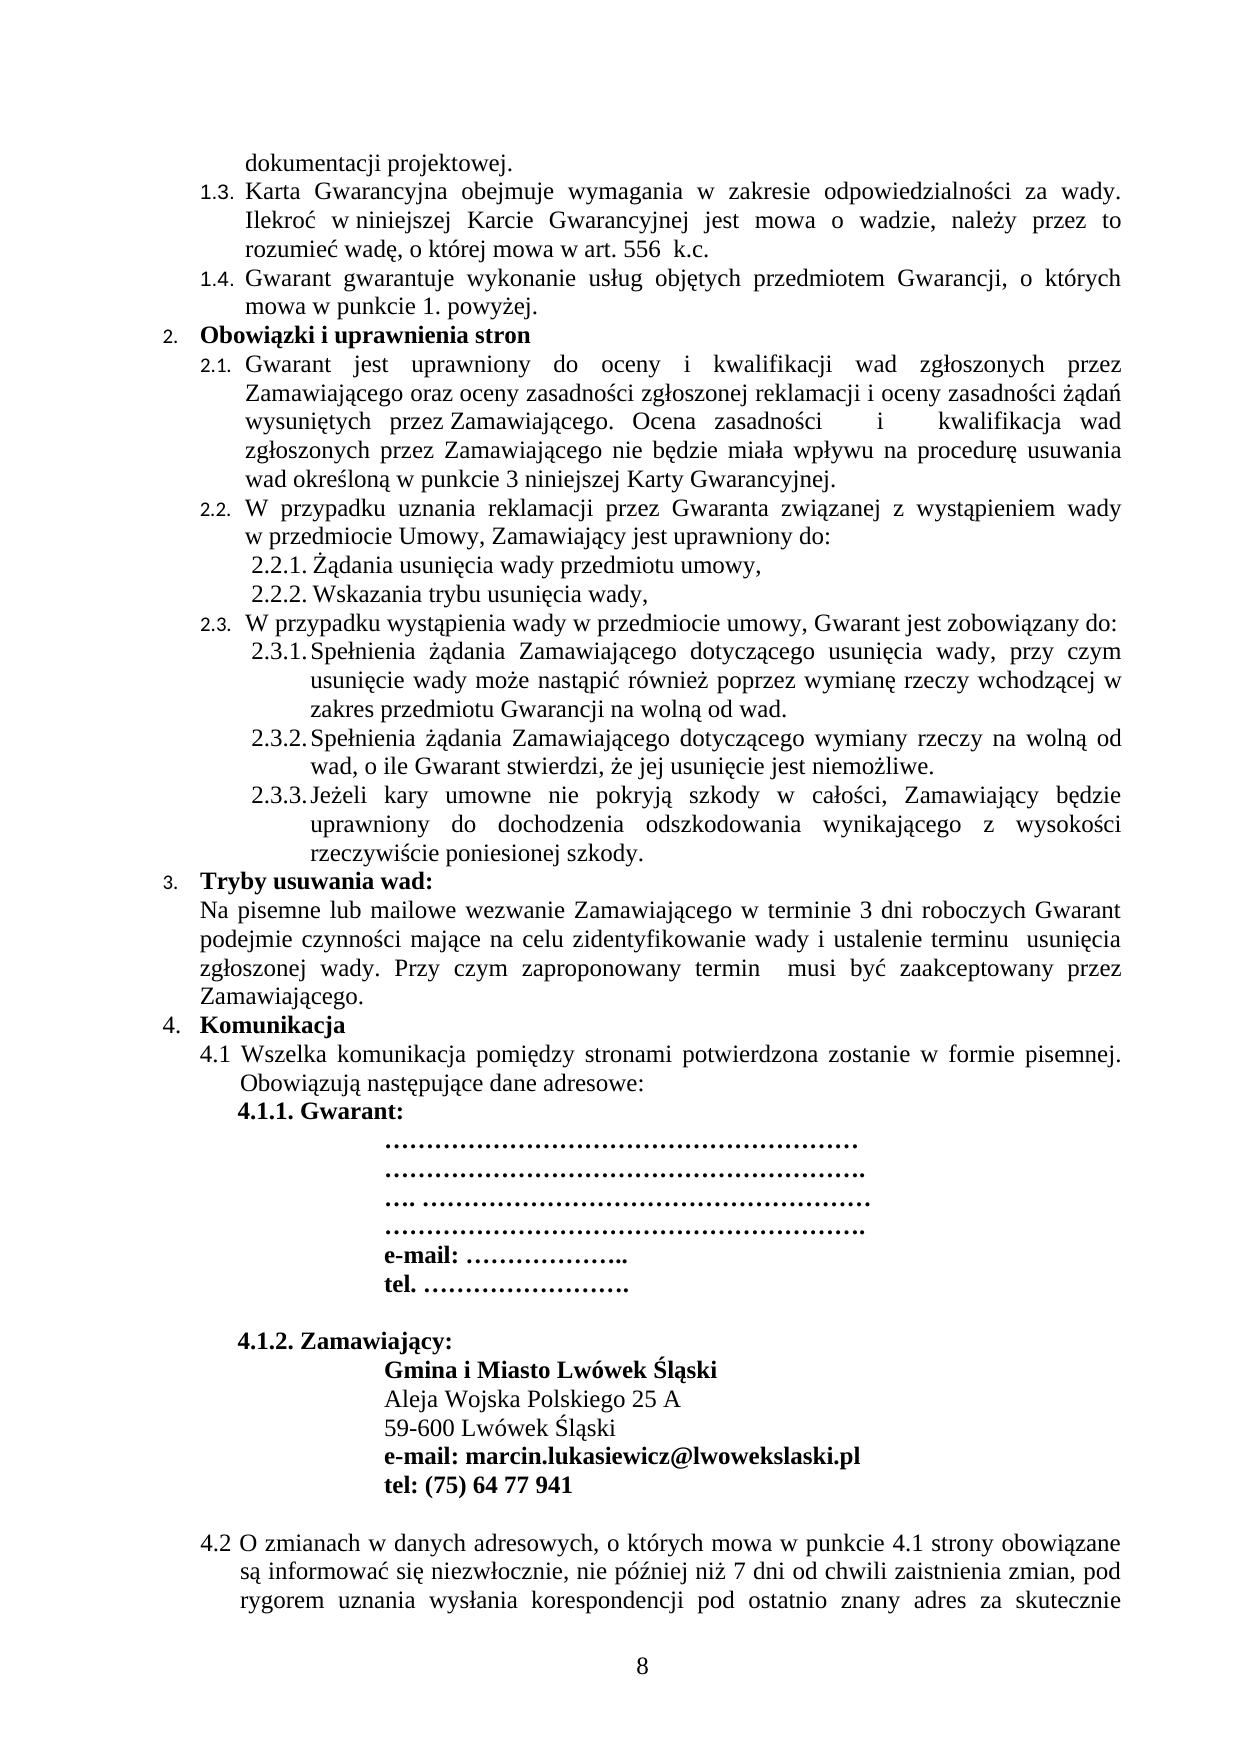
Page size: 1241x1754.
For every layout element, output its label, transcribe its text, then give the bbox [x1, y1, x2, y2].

text e-mail: ……………….. [312, 1240, 1122, 1269]
text Aleja Wojska Polskiego [266, 1384, 1122, 1413]
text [200, 1528, 1122, 1614]
text …. ……………………………………………… [312, 1183, 1122, 1211]
text Gmina i Miasto Lwówek Śląski [266, 1355, 1122, 1384]
text 4.1 Wszelka komunikacja pomiędzy stronami potwierdzona zostanie w formie pisemnej. Obowiązują następujące dane adresowe: [199, 1039, 1122, 1096]
list Wskazania trybu usunięcia wady, [251, 579, 1122, 608]
list Jeżeli kary umowne nie pokryją szkody w całości, Zamawiający będzie uprawniony do dochodzenia odszkodowania wynikającego z wysokości rzeczywiście poniesionej szkody. [251, 780, 1122, 866]
text ………………………………………………… [312, 1125, 1122, 1154]
list Gwarant jest uprawniony do oceny i kwalifikacji wad zgłoszonych przez Zamawiającego oraz oceny zasadności zgłoszonej reklamacji i oceny zasadności żądań wysuniętych przez Zamawiającego. Ocena zasadności i kwalifikacja wad zgłoszonych przez Zamawiającego nie będzie miała wpływu na procedurę usuwania wad określoną w punkcie 3 niniejszej Karty Gwarancyjnej. [200, 349, 1122, 493]
list Spełnienia żądania Zamawiającego dotyczącego usunięcia wady, przy czym usunięcie wady może nastąpić również poprzez wymianę rzeczy wchodzącej w zakres przedmiotu Gwarancji na wolną od wad. [251, 636, 1122, 723]
list W przypadku wystąpienia wady w przedmiocie umowy, Gwarant jest zobowiązany do: [200, 608, 1122, 636]
text 4.1.1. Gwarant: [237, 1096, 1122, 1125]
list Żądania usunięcia wady przedmiotu umowy, [251, 550, 1122, 579]
list Tryby usuwania wad: [162, 866, 1122, 895]
text 59-600 Lwówek Śląski [266, 1413, 1122, 1441]
text tel: (75) 64 77 941 [266, 1470, 1122, 1499]
text 4.1.2. Zamawiający: [237, 1326, 1122, 1355]
list Gwarant gwarantuje wykonanie usług objętych przedmiotem Gwarancji, o których mowa w punkcie 1. powyżej. [200, 263, 1122, 320]
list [200, 148, 1122, 176]
list Komunikacja [162, 1010, 1122, 1039]
text …………………………………………………. [312, 1154, 1122, 1183]
list Spełnienia żądania Zamawiającego dotyczącego wymiany rzeczy na wolną od wad, o ile Gwarant stwierdzi, że jej usunięcie jest niemożliwe. [251, 723, 1122, 780]
text tel. ……………………. [312, 1269, 1122, 1298]
list W przypadku uznania reklamacji przez Gwaranta związanej z wystąpieniem wady w przedmiocie Umowy, Zamawiający jest uprawniony do: [199, 493, 1122, 550]
list Karta Gwarancyjna obejmuje wymagania w zakresie odpowiedzialności za wady. Ilekroć w niniejszej Karcie Gwarancyjnej jest mowa o wadzie, należy przez to rozumieć wadę, o której mowa w art. 556 k.c. [200, 176, 1122, 263]
text e-mail: marcin.lukasiewicz@lwowekslaski.pl [266, 1441, 1122, 1470]
text Na pisemne lub mailowe wezwanie Zamawiającego w terminie 3 dni roboczych Gwarant podejmie czynności mające na celu zidentyfikowanie wady i ustalenie terminu usunięcia zgłoszonej wady. Przy czym zaproponowany termin musi być zaakceptowany przez Zamawiającego. [199, 895, 1122, 1010]
text …………………………………………………. [312, 1211, 1122, 1240]
list Obowiązki i uprawnienia stron [162, 320, 1122, 349]
